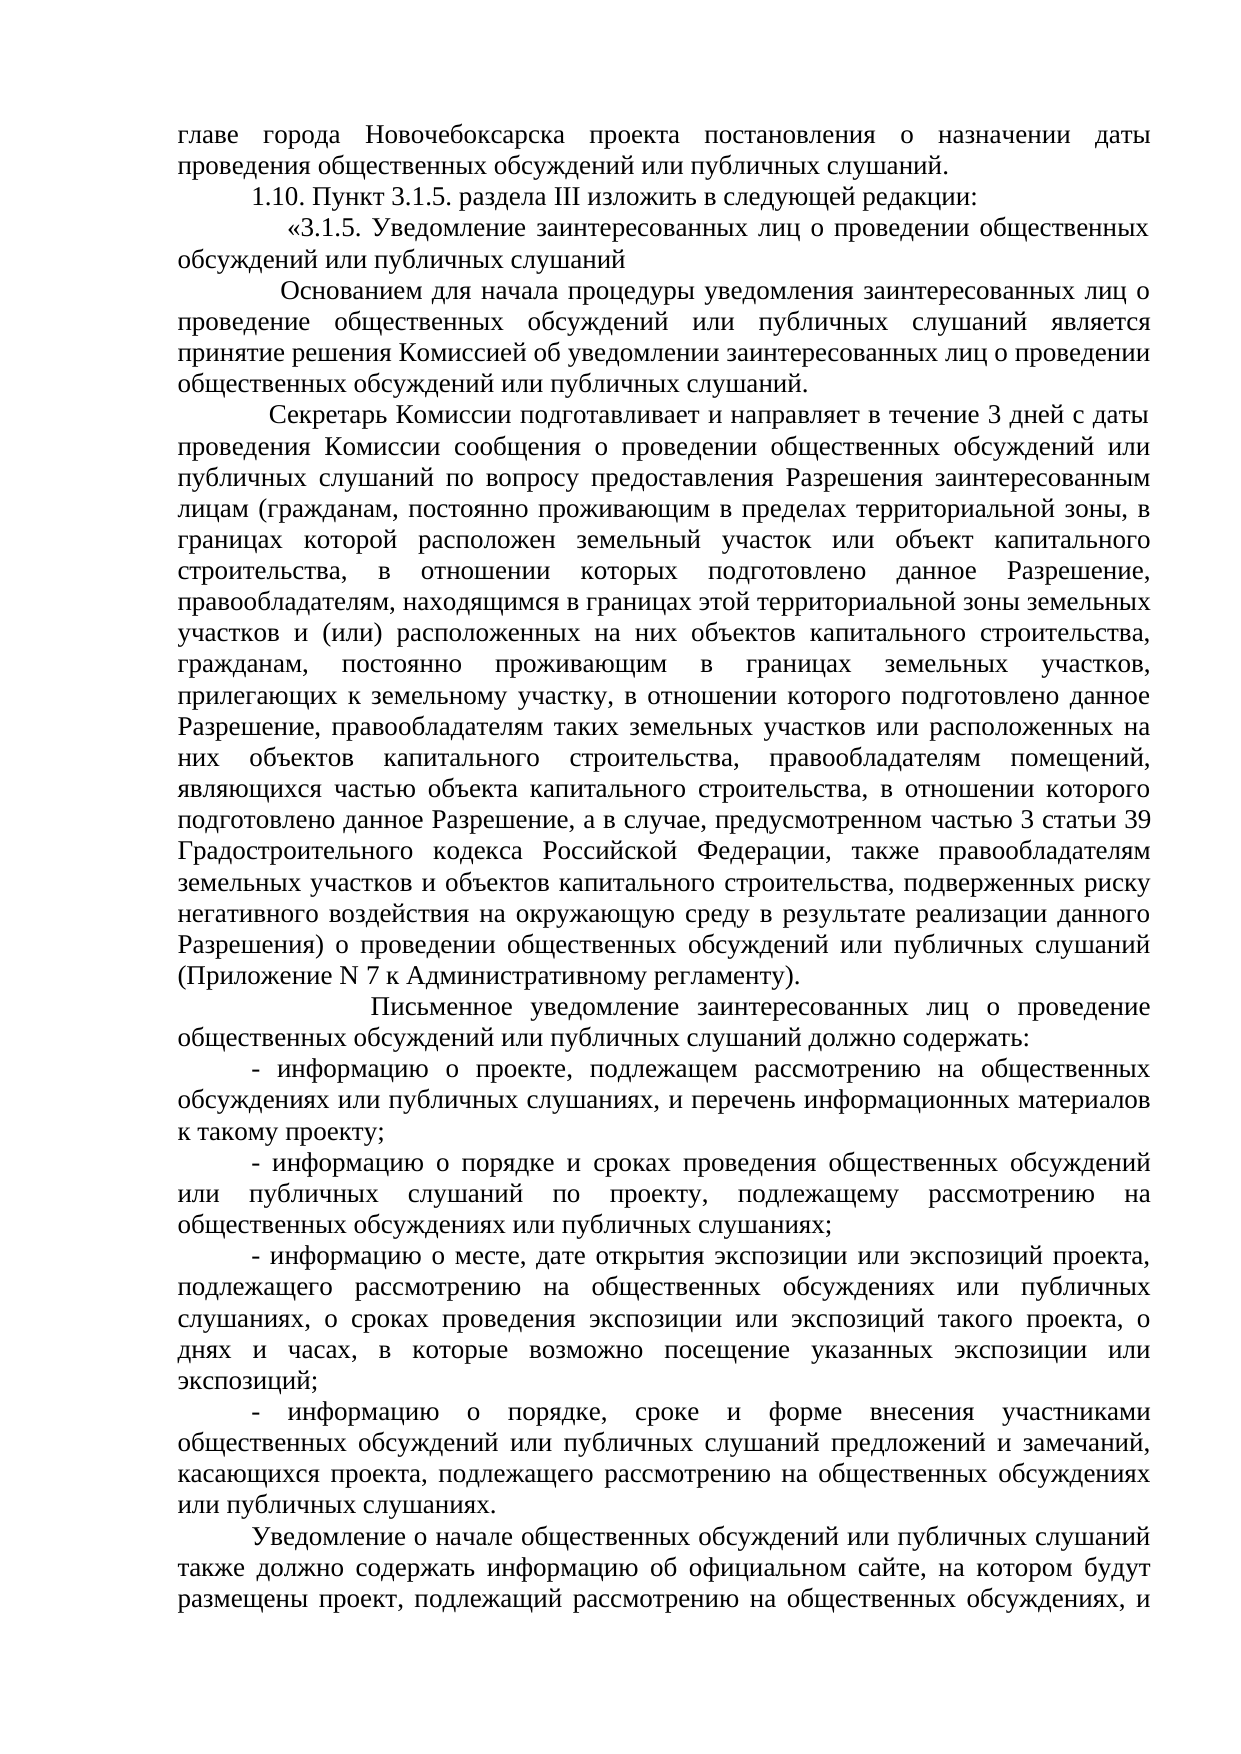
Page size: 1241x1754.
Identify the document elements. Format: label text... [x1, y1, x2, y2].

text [177, 1520, 1152, 1613]
text - информацию о месте, дате открытия экспозиции или экспозиций проекта, подлежащего рассмотрению на общественных обсуждениях или публичных слушаниях, о сроках проведения экспозиции или экспозиций такого проекта, о днях и часах, в которые возможно посещение указанных экспозиции или экспозиций; [177, 1239, 1152, 1395]
text «3.1.5. Уведомление заинтересованных лиц о проведении общественных обсуждений или публичных слушаний [177, 212, 1152, 274]
text - информацию о проекте, подлежащем рассмотрению на общественных обсуждениях или публичных слушаниях, и перечень информационных материалов к такому проекту; [177, 1052, 1152, 1146]
text - информацию о порядке и сроках проведения общественных обсуждений или публичных слушаний по проекту, подлежащему рассмотрению на общественных обсуждениях или публичных слушаниях; [177, 1146, 1152, 1239]
text Основанием для начала процедуры уведомления заинтересованных лиц о проведение общественных обсуждений или публичных слушаний является принятие решения Комиссией об уведомлении заинтересованных лиц о проведении общественных обсуждений или публичных слушаний. [177, 274, 1152, 398]
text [177, 118, 1152, 180]
text Письменное уведомление заинтересованных лиц о проведение общественных обсуждений или публичных слушаний должно содержать: [177, 990, 1152, 1052]
text 1.10. Пункт 3.1.5. раздела III изложить в следующей редакции: [177, 180, 1152, 212]
text Секретарь Комиссии подготавливает и направляет в течение 3 дней с даты проведения Комиссии сообщения о проведении общественных обсуждений или публичных слушаний по вопросу предоставления Разрешения заинтересованным лицам (гражданам, постоянно проживающим в пределах территориальной зоны, в границах которой расположен земельный участок или объект капитального строительства, в отношении которых подготовлено данное Разрешение, правообладателям, находящимся в границах этой территориальной зоны земельных участков и (или) расположенных на них объектов капитального строительства, гражданам, постоянно проживающим в границах земельных участков, прилегающих к земельному участку, в отношении которого подготовлено данное Разрешение, правообладателям таких земельных участков или расположенных на них объектов капитального строительства, правообладателям помещений, являющихся частью объекта капитального строительства, в отношении которого подготовлено данное Разрешение, а в случае, предусмотренном частью 3 статьи 39 Градостроительного кодекса Российской Федерации, также правообладателям земельных участков и объектов капитального строительства, подверженных риску негативного воздействия на окружающую среду в результате реализации данного Разрешения) о проведении общественных обсуждений или публичных слушаний (Приложение N 7 к Административному регламенту). [177, 398, 1152, 990]
text - информацию о порядке, сроке и форме внесения участниками общественных обсуждений или публичных слушаний предложений и замечаний, касающихся проекта, подлежащего рассмотрению на общественных обсуждениях или публичных слушаниях. [177, 1395, 1152, 1520]
